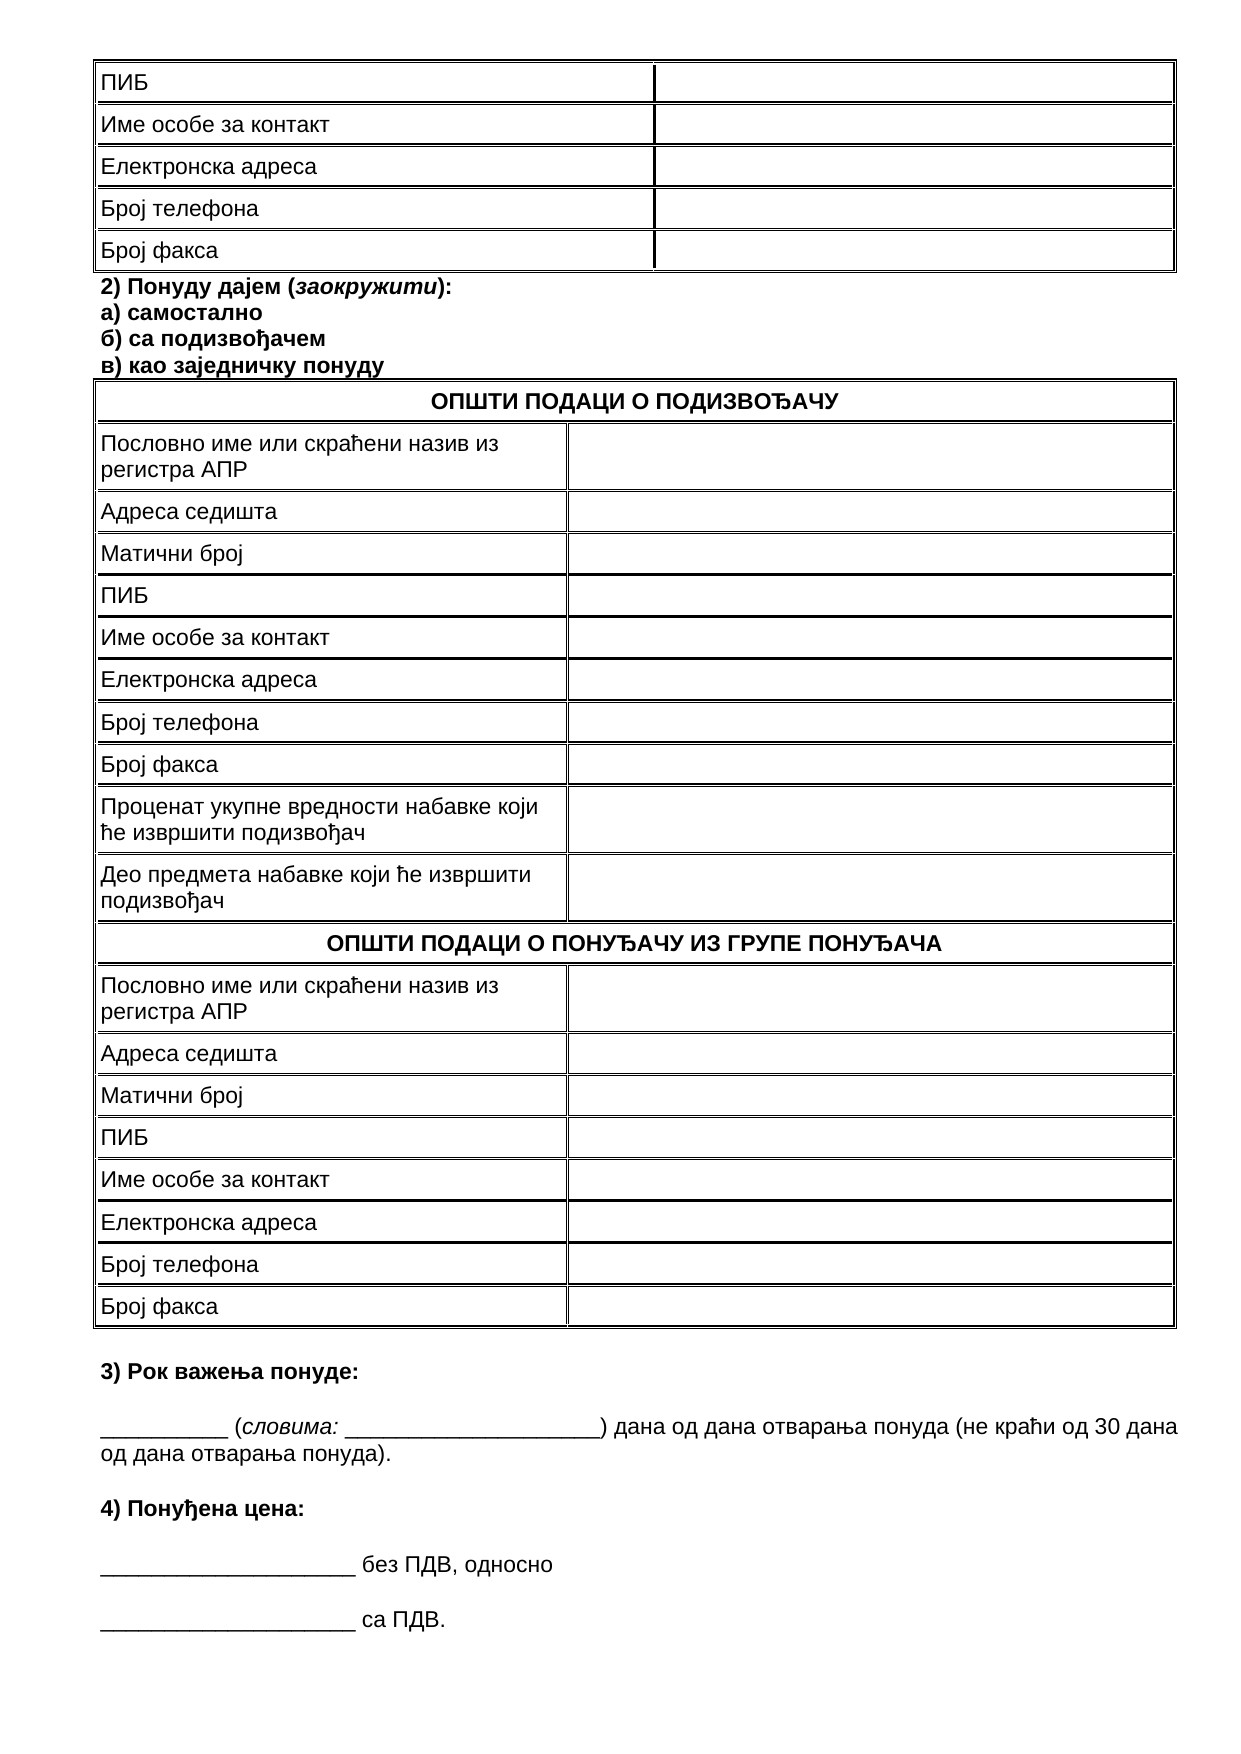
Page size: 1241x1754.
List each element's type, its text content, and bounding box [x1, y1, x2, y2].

table_cell Име особе за контакт [96, 101, 653, 143]
table_header ОПШТИ ПОДАЦИ О ПОДИЗВОЂАЧУ [96, 382, 1173, 420]
table_cell Број телефона [96, 185, 653, 227]
text 4) Понуђена цена: [100, 1495, 1181, 1521]
text ____________________ без ПДВ, односно [100, 1551, 1181, 1577]
text а) самостално [100, 299, 1181, 325]
table_cell [569, 1241, 1173, 1283]
table_cell [568, 1031, 1175, 1073]
table_cell [568, 1115, 1175, 1157]
table_cell Број факса [96, 741, 566, 783]
text 2) Понуду дајем (заокружити): [100, 273, 1181, 299]
table_cell Проценат укупне вредности набавке који ће извршити подизвођач [96, 783, 566, 852]
table_cell [569, 615, 1173, 657]
table_cell [569, 573, 1175, 615]
table_cell Име особе за контакт [94, 1157, 567, 1199]
table_cell [568, 1157, 1175, 1199]
table_cell [656, 101, 1174, 143]
table_cell Адреса седишта [94, 489, 567, 531]
table_cell [569, 783, 1174, 852]
table_cell Пословно име или скраћени назив из регистра АПР [96, 962, 566, 1031]
table_cell Број факса [96, 1283, 567, 1325]
table_cell Део предмета набавке који ће извршити подизвођач [94, 852, 567, 920]
table_cell ПИБ [96, 61, 654, 101]
table_cell [569, 741, 1174, 783]
table_cell [569, 962, 1174, 1031]
text б) са подизвођачем [100, 325, 1181, 352]
table_cell ПИБ [94, 1115, 567, 1157]
table_cell Број телефона [96, 1241, 566, 1283]
table_cell Име особе за контакт [96, 615, 566, 657]
table_cell Број факса [96, 228, 654, 269]
table_cell [568, 531, 1175, 573]
table_cell [569, 657, 1173, 699]
table_cell [568, 489, 1175, 531]
table_cell [654, 228, 1174, 269]
table_cell [569, 420, 1174, 489]
table_cell Матични број [94, 1073, 567, 1115]
table_cell [654, 63, 1173, 101]
table_cell [656, 185, 1174, 227]
table_cell Матични број [94, 531, 567, 573]
table_cell Адреса седишта [94, 1031, 567, 1073]
table_cell [568, 1073, 1175, 1115]
text ____________________ са ПДВ. [100, 1606, 1181, 1632]
text в) као заједничку понуду [100, 352, 1181, 378]
table_cell ОПШТИ ПОДАЦИ О ПОНУЂАЧУ ИЗ ГРУПЕ ПОНУЂАЧА [96, 920, 1174, 962]
table_cell ПИБ [94, 573, 566, 615]
table_cell [568, 852, 1175, 920]
table_cell [569, 1199, 1173, 1241]
text 3) Рок важења понуде: [100, 1358, 1181, 1384]
text __________ (словима: ____________________) дана од дана отварања понуда (не краћи од 30 дана од дана отварања понуда). [100, 1413, 1181, 1466]
table_cell Пословно име или скраћени назив из регистра АПР [96, 420, 566, 489]
table_cell Број телефона [96, 699, 566, 741]
table_cell [568, 1283, 1174, 1325]
table_cell Електронска адреса [96, 143, 653, 185]
table_cell Електронска адреса [96, 657, 566, 699]
table_cell [569, 699, 1174, 741]
table_cell Електронска адреса [96, 1199, 566, 1241]
table_cell [656, 143, 1174, 185]
